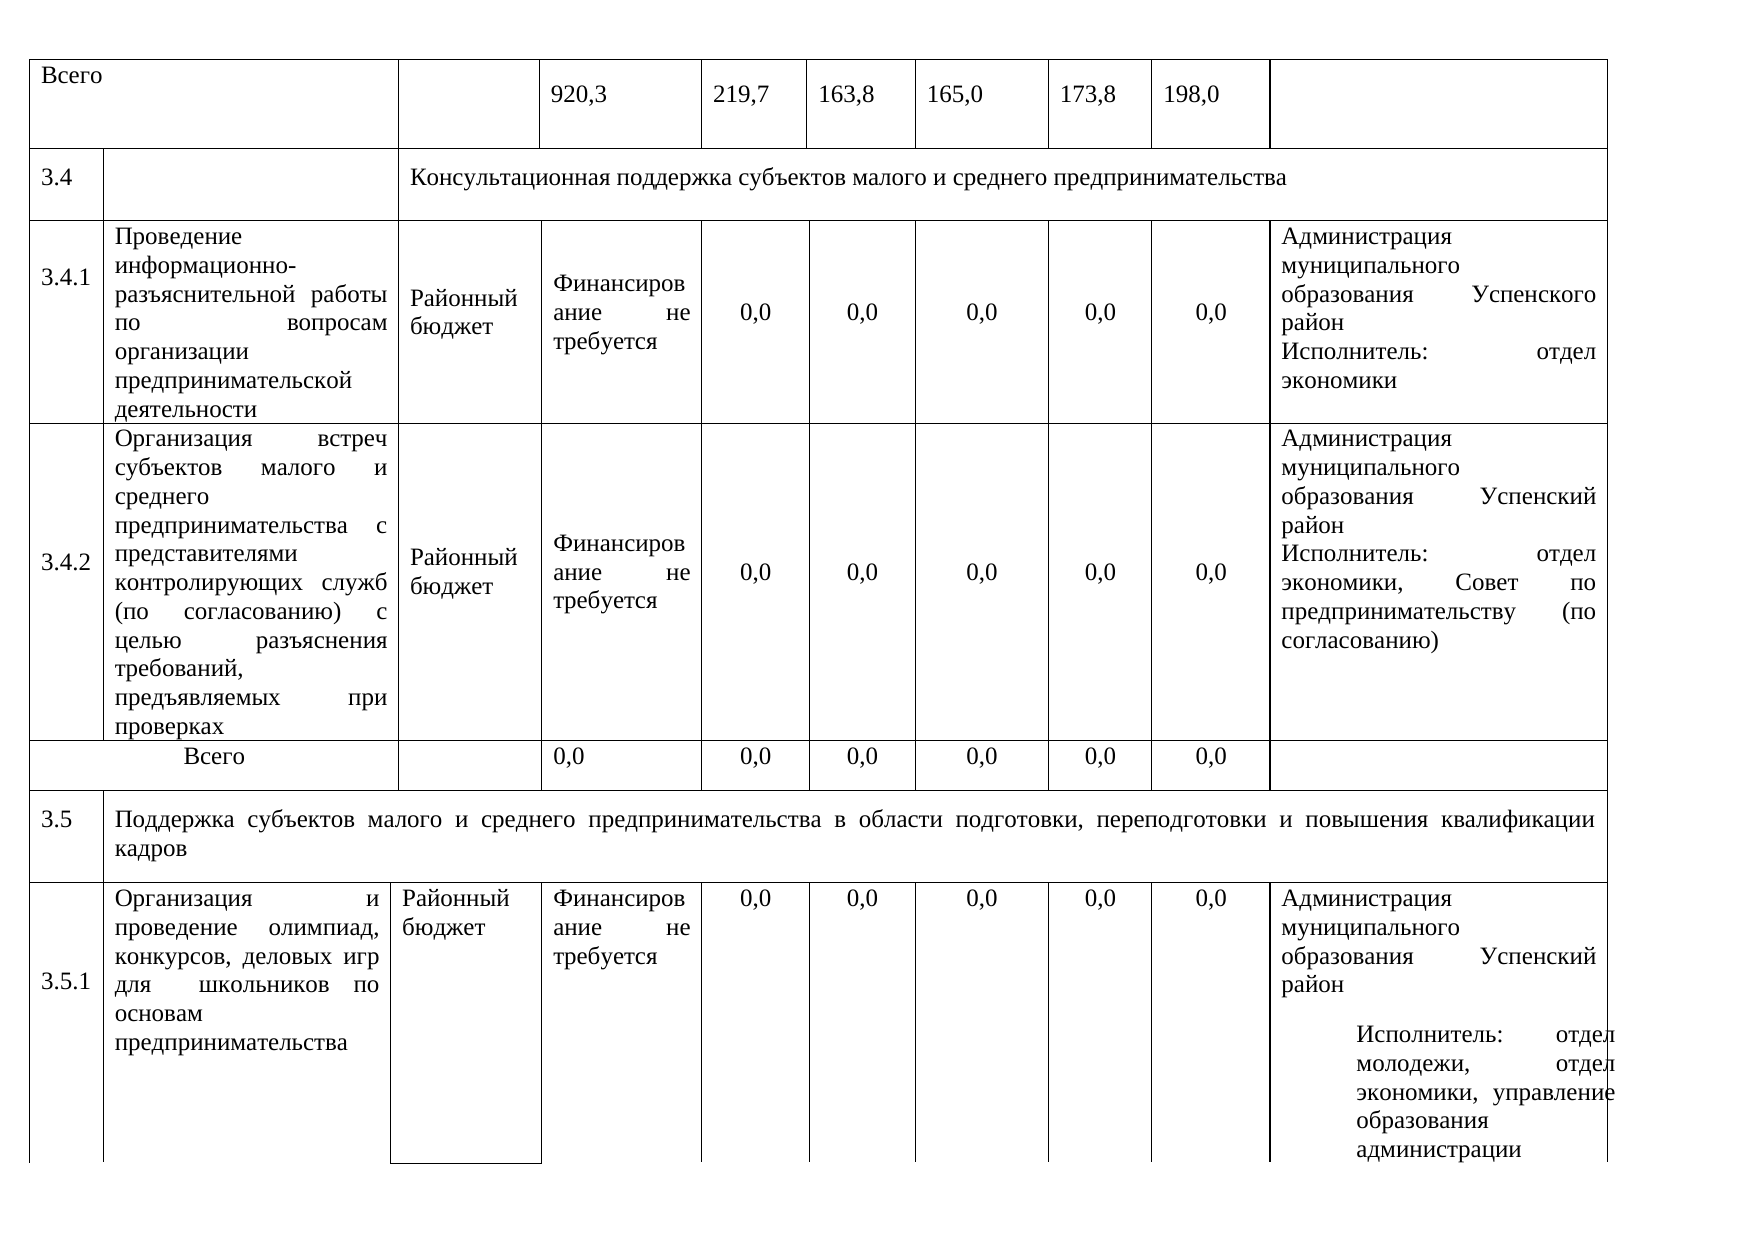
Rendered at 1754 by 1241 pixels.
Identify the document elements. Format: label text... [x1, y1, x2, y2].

table_cell 0,0 [1049, 424, 1151, 740]
table_cell Всего [30, 741, 398, 790]
table_cell 0,0 [915, 883, 1048, 1163]
table_cell Проведение информационно-разъяснительной работы по вопросам организации предпринимательской деятельности [104, 221, 398, 422]
table_cell 0,0 [702, 883, 809, 1163]
table_cell [104, 149, 398, 220]
table_cell Администрация муниципального образования Успенского район Исполнитель: отдел экономики [1271, 221, 1607, 422]
table_cell 0,0 [1152, 221, 1269, 422]
table_cell 165,0 [916, 60, 1048, 148]
table_cell 198,0 [1152, 60, 1269, 148]
table_cell 0,0 [702, 424, 809, 740]
table_cell [1271, 60, 1607, 148]
table_cell 0,0 [916, 221, 1048, 422]
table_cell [1270, 883, 1607, 1163]
table_cell 0,0 [810, 221, 915, 422]
table_cell [399, 60, 539, 148]
table_cell 0,0 [702, 741, 809, 790]
table_cell Всего [30, 60, 398, 148]
table_cell 0,0 [809, 883, 915, 1163]
table_cell 3.4 [30, 149, 103, 220]
table_cell 0,0 [1048, 883, 1152, 1163]
table_cell Консультационная поддержка субъектов малого и среднего предпринимательства [399, 149, 1607, 220]
table_cell Поддержка субъектов малого и среднего предпринимательства в области подготовки, переподготовки и повышения квалификации кадров [104, 791, 1607, 882]
table_cell Финансирование не требуется [542, 221, 701, 422]
table_cell 920,3 [540, 60, 701, 148]
table_cell Районный бюджет [391, 883, 541, 1163]
table_cell 0,0 [916, 424, 1048, 740]
table_cell 173,8 [1049, 60, 1151, 148]
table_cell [103, 883, 390, 1163]
table_cell 0,0 [1049, 741, 1151, 790]
table_cell Районный бюджет [399, 424, 541, 740]
table_cell Администрация муниципального образования Успенский район Исполнитель: отдел экономики, Совет по предпринимательству (по согласованию) [1271, 424, 1607, 740]
table_cell 163,8 [807, 60, 915, 148]
table_cell [399, 741, 541, 790]
table_cell 0,0 [542, 741, 701, 790]
table_cell 0,0 [1152, 741, 1269, 790]
table_cell 0,0 [1049, 221, 1151, 422]
table_cell 0,0 [1152, 883, 1270, 1163]
table_cell 0,0 [810, 424, 915, 740]
table_cell Организация встреч субъектов малого и среднего предпринимательства с представителями контролирующих служб (по согласованию) с целью разъяснения требований, предъявляемых при проверках [104, 424, 398, 740]
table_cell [542, 883, 702, 1163]
table_cell 3.4.1 [30, 221, 103, 422]
table_cell 0,0 [702, 221, 809, 422]
table_cell 3.5.1 [30, 883, 103, 1163]
table_cell 219,7 [702, 60, 806, 148]
table_cell 3.4.2 [30, 424, 103, 740]
table_cell Районный бюджет [399, 221, 541, 422]
table_cell 0,0 [1152, 424, 1269, 740]
table_cell 0,0 [916, 741, 1048, 790]
table_cell 3.5 [30, 791, 103, 882]
table_cell [1271, 741, 1607, 790]
table_cell 0,0 [810, 741, 915, 790]
table_cell Финансирование не требуется [542, 424, 701, 740]
